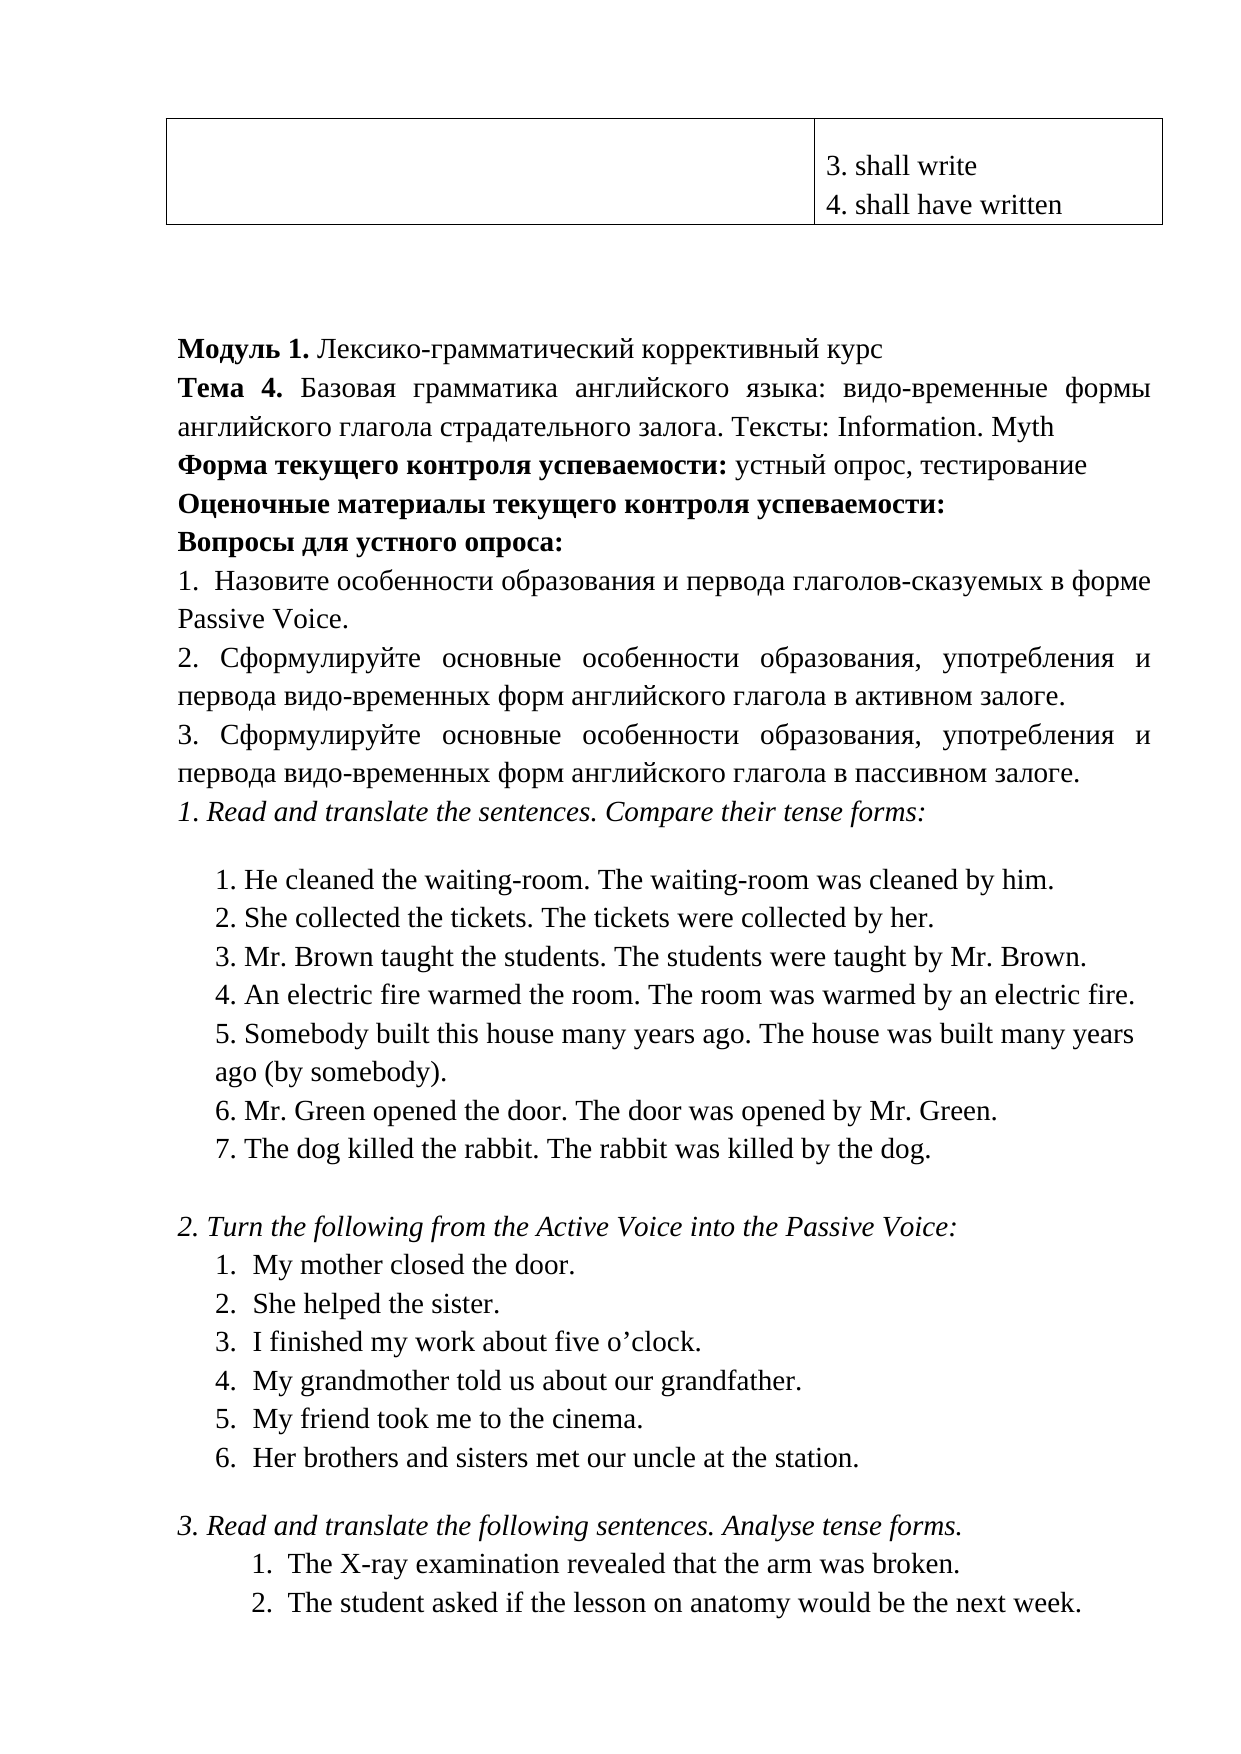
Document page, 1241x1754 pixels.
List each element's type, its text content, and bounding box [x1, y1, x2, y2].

text 5. Somebody built this house many years ago. The house was built many years ago (by somebody). [215, 1016, 1152, 1088]
list My friend took me to the cinema. [215, 1401, 1152, 1435]
text 1. Назовите особенности образования и первода глаголов-сказуемых в форме Passive Voice. [177, 563, 1152, 635]
text 1. Read and translate the sentences. Compare their tense forms: [177, 794, 1152, 828]
text Форма текущего контроля успеваемости: устный опрос, тестирование [177, 447, 1152, 481]
text 1. He cleaned the waiting-room. The waiting-room was cleaned by him. [215, 862, 1152, 895]
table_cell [815, 119, 1162, 224]
text Вопросы для устного опроса: [177, 524, 1152, 558]
text Тема 4. Базовая грамматика английского языка: видо-временные формы английского глагола страдательного залога. Тексты: Information. Myth [177, 370, 1152, 442]
text 4. An electric fire warmed the room. The room was warmed by an electric fire. [215, 977, 1152, 1011]
list She helped the sister. [215, 1286, 1152, 1319]
list My grandmother told us about our grandfather. [215, 1363, 1152, 1396]
text 6. Mr. Green opened the door. The door was opened by Mr. Green. [215, 1093, 1152, 1127]
text 2. She collected the tickets. The tickets were collected by her. [215, 900, 1152, 934]
list Her brothers and sisters met our uncle at the station. [215, 1440, 1152, 1473]
text 2. Сформулируйте основные особенности образования, употребления и первода видо-временных форм английского глагола в активном залоге. [177, 640, 1152, 712]
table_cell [167, 119, 814, 224]
list I finished my work about five o’clock. [215, 1324, 1152, 1358]
text 1. The X-ray examination revealed that the arm was broken. [177, 1546, 1152, 1580]
text Модуль 1. Лексико-грамматический коррективный курс [177, 332, 1152, 365]
text 3. Сформулируйте основные особенности образования, употребления и первода видо-временных форм английского глагола в пассивном залоге. [177, 717, 1152, 789]
text 3. Read and translate the following sentences. Analyse tense forms. [177, 1508, 1152, 1541]
text 3. Mr. Brown taught the students. The students were taught by Mr. Brown. [215, 939, 1152, 972]
text Оценочные материалы текущего контроля успеваемости: [177, 486, 1152, 519]
text 2. The student asked if the lesson on anatomy would be the next week. [177, 1585, 1152, 1618]
text 7. The dog killed the rabbit. The rabbit was killed by the dog. [215, 1132, 1152, 1165]
list My mother closed the door. [215, 1247, 1152, 1281]
text 2. Turn the following from the Active Voice into the Passive Voice: [177, 1209, 1152, 1242]
